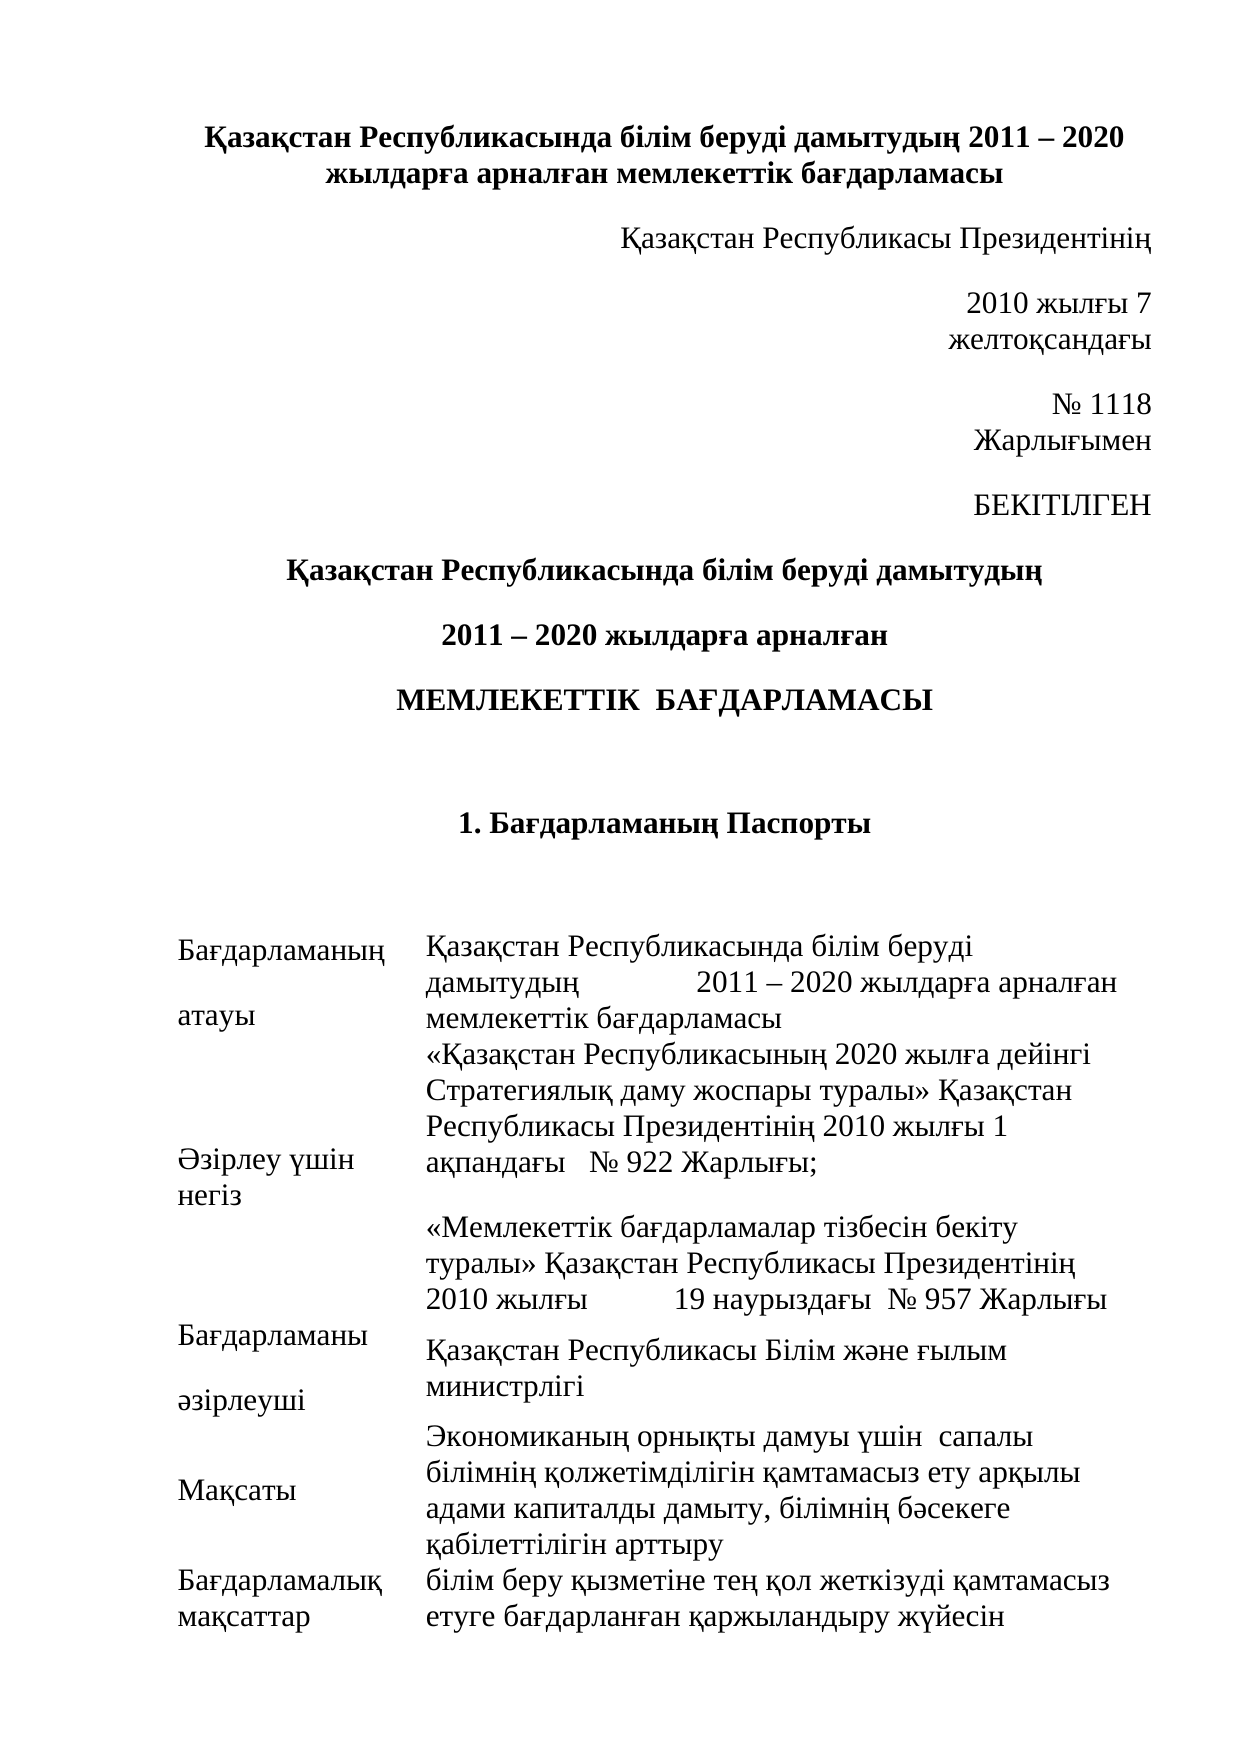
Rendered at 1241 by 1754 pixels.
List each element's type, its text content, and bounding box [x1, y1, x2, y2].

table_cell Қазақстан Республикасы Білім және ғылым министрлігі [426, 1316, 1127, 1417]
table_header Қазақстан Республикасында білім беруді дамытудың 2011 – 2020 жылдарға арналған мемлекеттік бағдарламасы [426, 928, 1127, 1036]
table_cell Әзірлеу үшін негіз [177, 1036, 426, 1316]
text БЕКІТІЛГЕН [177, 486, 1152, 522]
table_cell Бағдарламаны әзірлеуші [177, 1316, 426, 1417]
table_cell Мақсаты [177, 1417, 426, 1561]
table_cell Экономиканың орнықты дамуы үшін сапалы білімнің қолжетімділігін қамтамасыз ету арқылы адами капиталды дамыту, білімнің бәсекеге қабілеттілігін арттыру [426, 1417, 1127, 1561]
text 1. Бағдарламаның Паспорты [177, 805, 1152, 841]
text № 1118 Жарлығымен [177, 385, 1152, 457]
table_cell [177, 1561, 426, 1633]
text 2010 жылғы 7 желтоқсандағы [177, 284, 1152, 356]
text 2011 – 2020 жылдарға арналған [177, 617, 1152, 652]
text Қазақстан Республикасында білім беруді дамытудың 2011 – 2020 жылдарға арналған мемлекеттік бағдарламасы [177, 118, 1152, 190]
table_header Бағдарламаның атауы [177, 928, 426, 1036]
text Қазақстан Республикасы Президентінің [177, 219, 1152, 255]
table_cell «Қазақстан Республикасының 2020 жылға дейінгі Стратегиялық даму жоспары туралы» Қазақстан Республикасы Президентінің 2010 жылғы 1 ақпандағы № 922 Жарлығы; «Мемлекеттік бағдарламалар тізбесін бекіту туралы» Қазақстан Республикасы Президентінің 2010 жылғы 19 наурыздағы № 957 Жарлығы [426, 1036, 1127, 1316]
text МЕМЛЕКЕТТІК БАҒДАРЛАМАСЫ [177, 682, 1152, 718]
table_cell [426, 1561, 1127, 1633]
text Қазақстан Республикасында білім беруді дамытудың [177, 551, 1152, 587]
